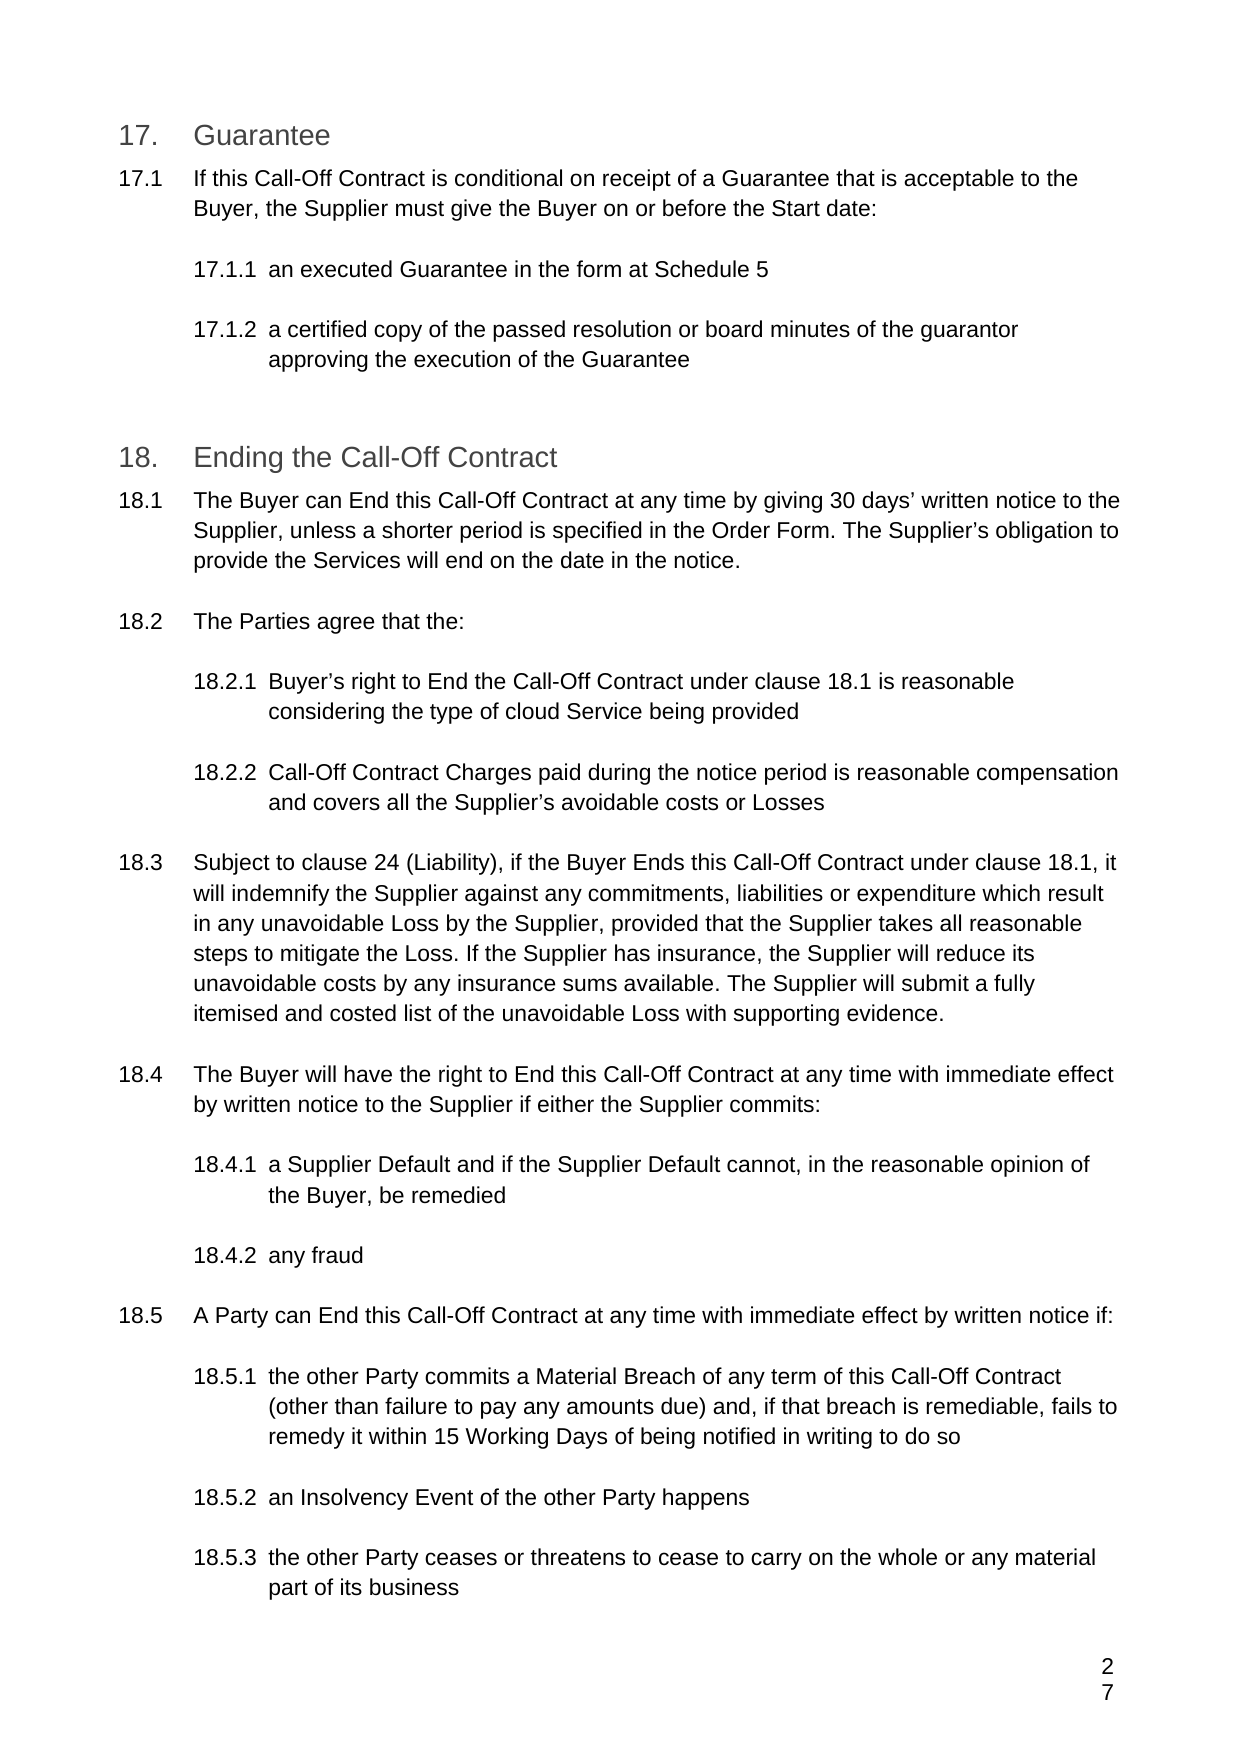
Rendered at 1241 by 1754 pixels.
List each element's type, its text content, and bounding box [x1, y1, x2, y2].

text 18.2.1 Buyer’s right to End the Call-Off Contract under clause 18.1 is reasonable considering the type of cloud Service being provided [193, 668, 1122, 725]
text 17.1.2 a certified copy of the passed resolution or board minutes of the guarantor approving the execution of the Guarantee [193, 316, 1122, 373]
text 18.2 The Parties agree that the: [118, 608, 1122, 634]
text 18.3 Subject to clause 24 (Liability), if the Buyer Ends this Call-Off Contract under clause 18.1, it will indemnify the Supplier against any commitments, liabilities or expenditure which result in any unavoidable Loss by the Supplier, provided that the Supplier takes all reasonable steps to mitigate the Loss. If the Supplier has insurance, the Supplier will reduce its unavoidable costs by any insurance sums available. The Supplier will submit a fully itemised and costed list of the unavoidable Loss with supporting evidence. [118, 849, 1122, 1027]
text 18.5.1 the other Party commits a Material Breach of any term of this Call-Off Contract (other than failure to pay any amounts due) and, if that breach is remediable, fails to remedy it within 15 Working Days of being notified in writing to do so [193, 1363, 1122, 1450]
text 17.1.1 an executed Guarantee in the form at Schedule 5 [118, 256, 1122, 282]
subtitle 17. Guarantee [118, 118, 1122, 152]
text 18.1 The Buyer can End this Call-Off Contract at any time by giving 30 days’ written notice to the Supplier, unless a shorter period is specified in the Order Form. The Supplier’s obligation to provide the Services will end on the date in the notice. [118, 487, 1122, 574]
text 18.5.3 the other Party ceases or threatens to cease to carry on the whole or any material part of its business [193, 1544, 1122, 1601]
text 18.4.2 any fraud [118, 1242, 1122, 1268]
text 18.5.2 an Insolvency Event of the other Party happens [118, 1484, 1122, 1510]
text 18.4.1 a Supplier Default and if the Supplier Default cannot, in the reasonable opinion of the Buyer, be remedied [193, 1151, 1122, 1208]
text 18.2.2 Call-Off Contract Charges paid during the notice period is reasonable compensation and covers all the Supplier’s avoidable costs or Losses [193, 759, 1122, 815]
text 18.5 A Party can End this Call-Off Contract at any time with immediate effect by written notice if: [118, 1302, 1122, 1329]
text 17.1 If this Call-Off Contract is conditional on receipt of a Guarantee that is acceptable to the Buyer, the Supplier must give the Buyer on or before the Start date: [118, 165, 1122, 222]
subtitle 18. Ending the Call-Off Contract [118, 440, 1122, 473]
text 18.4 The Buyer will have the right to End this Call-Off Contract at any time with immediate effect by written notice to the Supplier if either the Supplier commits: [118, 1061, 1122, 1117]
